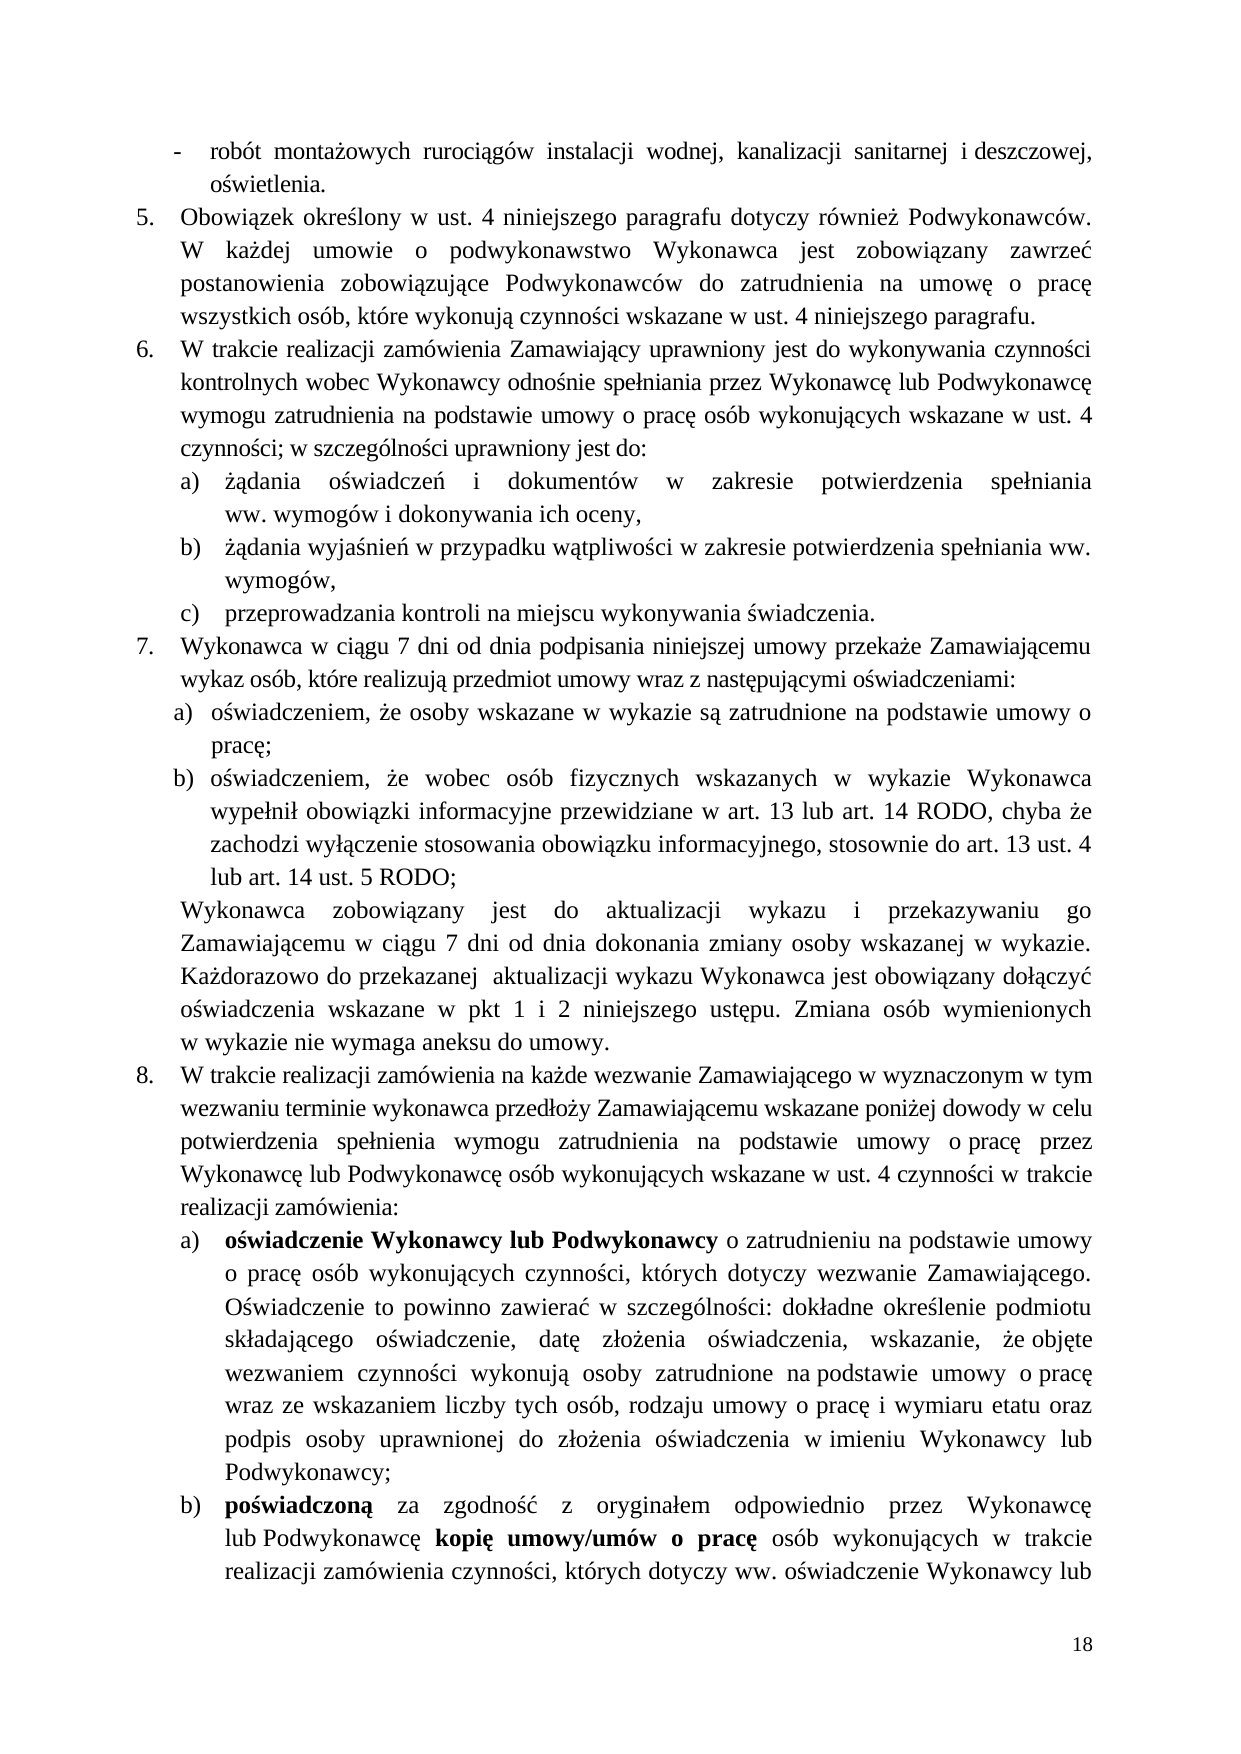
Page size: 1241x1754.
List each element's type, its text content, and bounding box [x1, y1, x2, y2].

list Obowiązek określony w ust. 4 niniejszego paragrafu dotyczy również Podwykonawców. W każdej umowie o podwykonawstwo Wykonawca jest zobowiązany zawrzeć postanowienia zobowiązujące Podwykonawców do zatrudnienia na umowę o pracę wszystkich osób, które wykonują czynności wskazane w ust. 4 niniejszego paragrafu. [136, 202, 1092, 330]
text Wykonawca zobowiązany jest do aktualizacji wykazu i przekazywaniu go Zamawiającemu w ciągu 7 dni od dnia dokonania zmiany osoby wskazanej w wykazie. Każdorazowo do przekazanej aktualizacji wykazu Wykonawca jest obowiązany dołączyć oświadczenia wskazane w pkt 1 i 2 niniejszego ustępu. Zmiana osób wymienionych w wykazie nie wymaga aneksu do umowy. [180, 895, 1092, 1056]
list żądania wyjaśnień w przypadku wątpliwości w zakresie potwierdzenia spełniania ww. wymogów, [180, 532, 1092, 594]
list oświadczeniem, że osoby wskazane w wykazie są zatrudnione na podstawie umowy o pracę; [173, 697, 1092, 759]
list Wykonawca w ciągu 7 dni od dnia podpisania niniejszej umowy przekaże Zamawiającemu wykaz osób, które realizują przedmiot umowy wraz z następującymi oświadczeniami: [136, 631, 1092, 693]
list oświadczenie Wykonawcy lub Podwykonawcy o zatrudnieniu na podstawie umowy o pracę osób wykonujących czynności, których dotyczy wezwanie Zamawiającego. Oświadczenie to powinno zawierać w szczególności: dokładne określenie podmiotu składającego oświadczenie, datę złożenia oświadczenia, wskazanie, że objęte wezwaniem czynności wykonują osoby zatrudnione na podstawie umowy o pracę wraz ze wskazaniem liczby tych osób, rodzaju umowy o pracę i wymiaru etatu oraz podpis osoby uprawnionej do złożenia oświadczenia w imieniu Wykonawcy lub Podwykonawcy; [180, 1226, 1092, 1485]
list żądania oświadczeń i dokumentów w zakresie potwierdzenia spełniania ww. wymogów i dokonywania ich oceny, [180, 466, 1092, 528]
list W trakcie realizacji zamówienia Zamawiający uprawniony jest do wykonywania czynności kontrolnych wobec Wykonawcy odnośnie spełniania przez Wykonawcę lub Podwykonawcę wymogu zatrudnienia na podstawie umowy o pracę osób wykonujących wskazane w ust. 4 czynności; w szczególności uprawniony jest do: [136, 334, 1092, 462]
list przeprowadzania kontroli na miejscu wykonywania świadczenia. [180, 598, 1092, 627]
text - robót montażowych rurociągów instalacji wodnej, kanalizacji sanitarnej i deszczowej, oświetlenia. [173, 136, 1092, 198]
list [180, 1490, 1092, 1584]
list oświadczeniem, że wobec osób fizycznych wskazanych w wykazie Wykonawca wypełnił obowiązki informacyjne przewidziane w art. 13 lub art. 14 RODO, chyba że zachodzi wyłączenie stosowania obowiązku informacyjnego, stosownie do art. 13 ust. 4 lub art. 14 ust. 5 RODO; [173, 763, 1092, 891]
list W trakcie realizacji zamówienia na każde wezwanie Zamawiającego w wyznaczonym w tym wezwaniu terminie wykonawca przedłoży Zamawiającemu wskazane poniżej dowody w celu potwierdzenia spełnienia wymogu zatrudnienia na podstawie umowy o pracę przez Wykonawcę lub Podwykonawcę osób wykonujących wskazane w ust. 4 czynności w trakcie realizacji zamówienia: [136, 1060, 1092, 1221]
